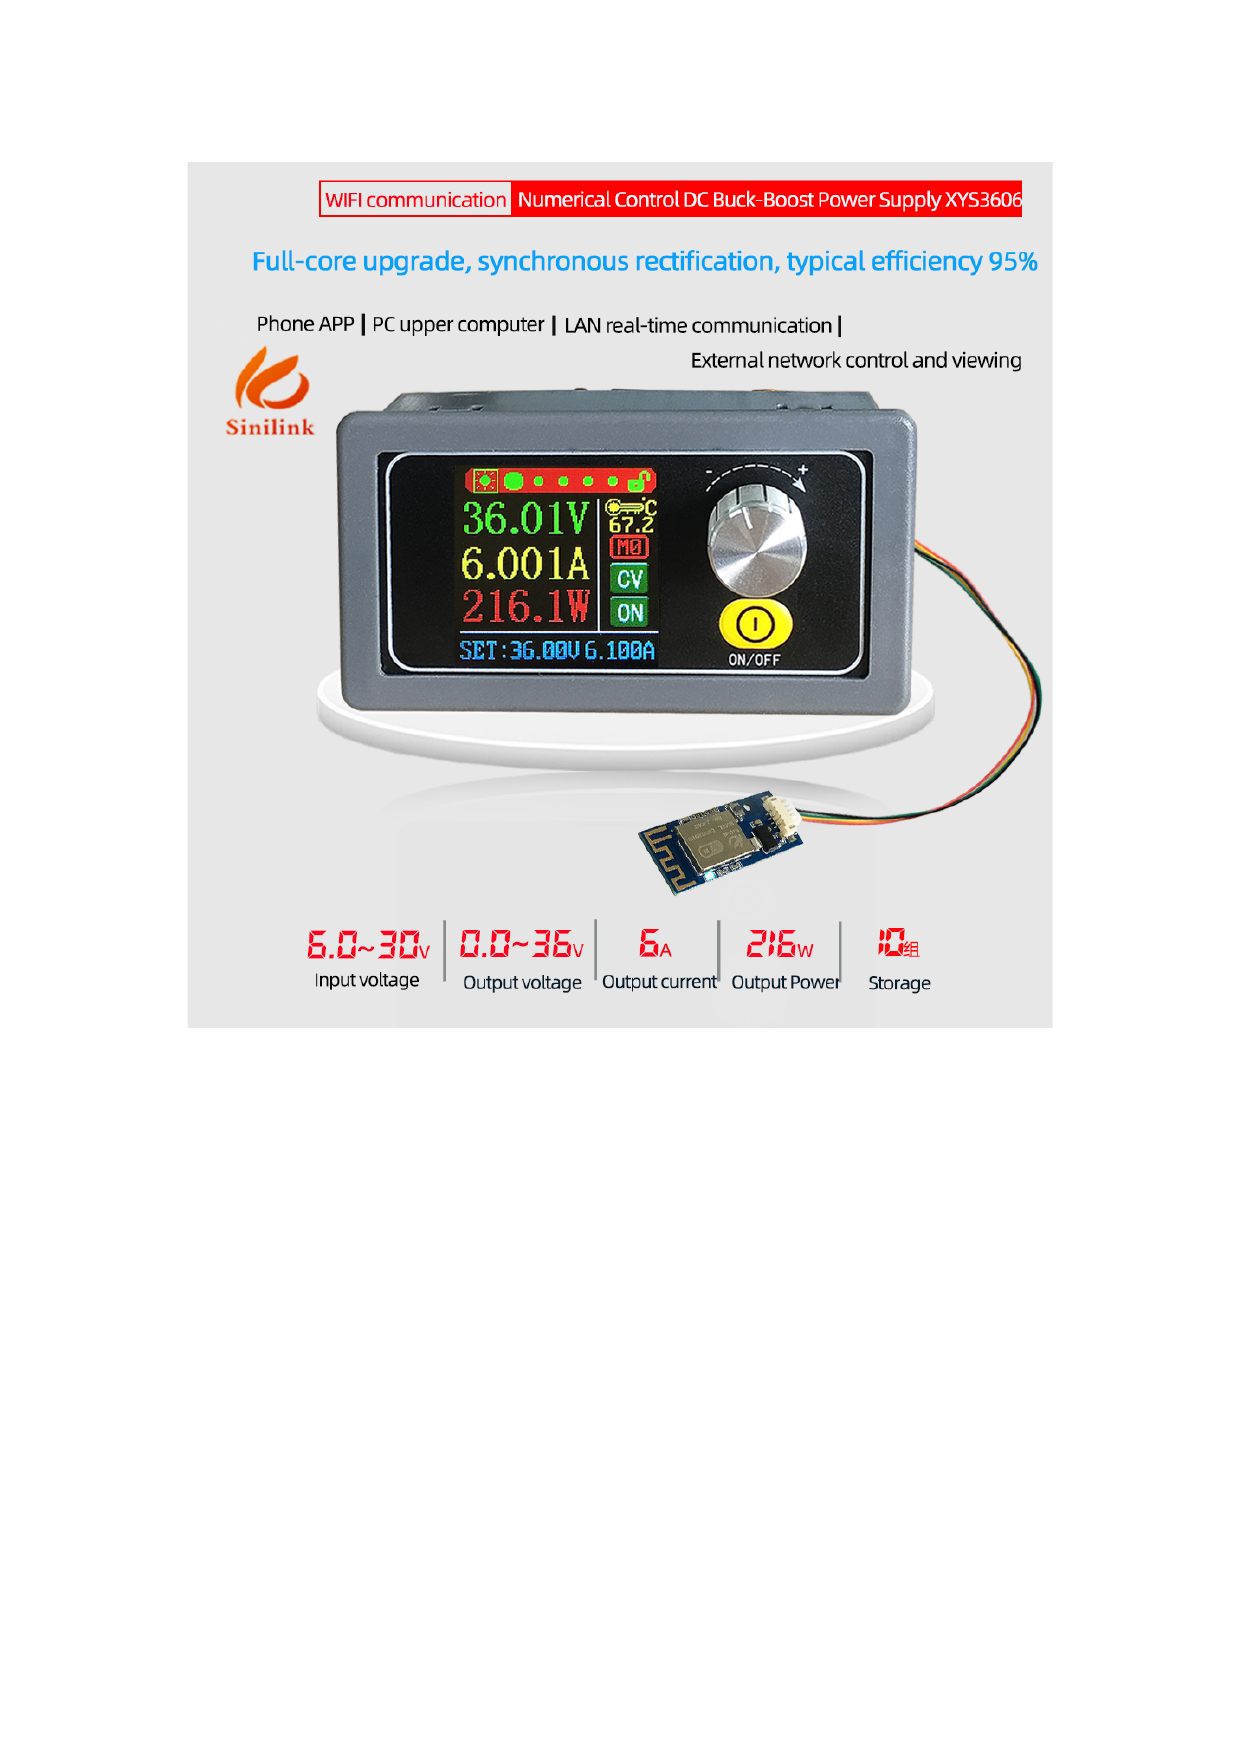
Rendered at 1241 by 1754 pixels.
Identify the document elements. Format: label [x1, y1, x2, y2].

picture [187, 162, 1053, 1028]
